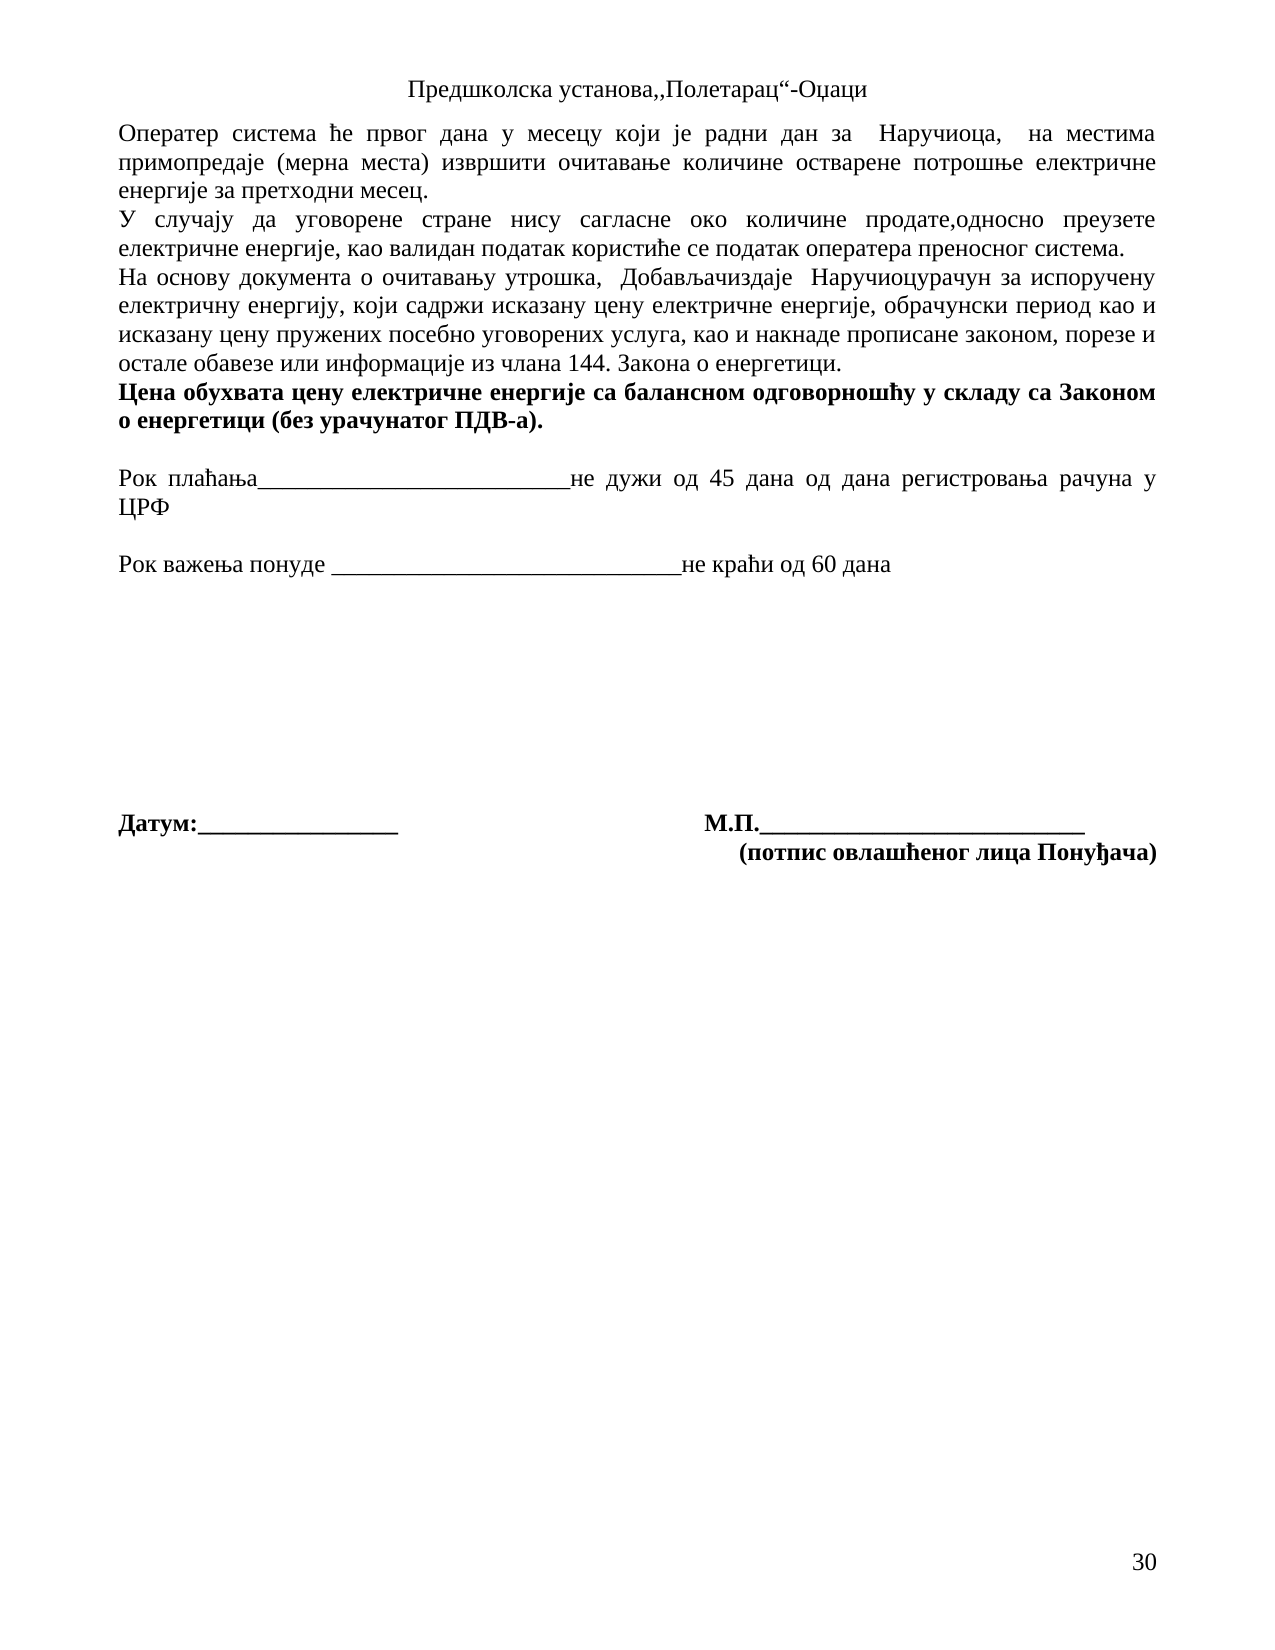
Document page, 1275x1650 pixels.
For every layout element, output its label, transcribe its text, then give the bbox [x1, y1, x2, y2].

text Датум:________________ М.П.__________________________ [118, 808, 1157, 837]
text Рок плаћања_________________________не дужи од 45 дана од дана регистровања рачуна у ЦРФ [118, 463, 1157, 521]
text Оператер система ће првог дана у месецу који је радни дан за Наручиоца, на местима примопредаје (мерна места) извршити очитавање количине остварене потрошње електричне енергије за претходни месец. [118, 118, 1157, 204]
text Рок важења понуде ____________________________не краћи од 60 дана [118, 549, 1157, 578]
text (потпис овлашћеног лица Понуђача) [156, 837, 1157, 866]
text У случају да уговорене стране нису сагласне око количине продате,односно преузете електричне енергије, као валидан податак користиће се податак оператера преносног система. [118, 204, 1157, 262]
text На основу документа о очитавању утрошка, Добављачиздаје Наручиоцурачун за испоручену електричну енергију, који садржи исказану цену електричне енергије, обрачунски период као и исказану цену пружених посебно уговорених услуга, као и накнаде прописане законом, порезе и остале обавезе или информације из члана 144. Закона о енергетици. [118, 262, 1157, 377]
text Цена обухвата цену електричне енергије са балансном одговорношћу у складу са Законом о енергетици (без урачунатог ПДВ-а). [118, 377, 1157, 434]
